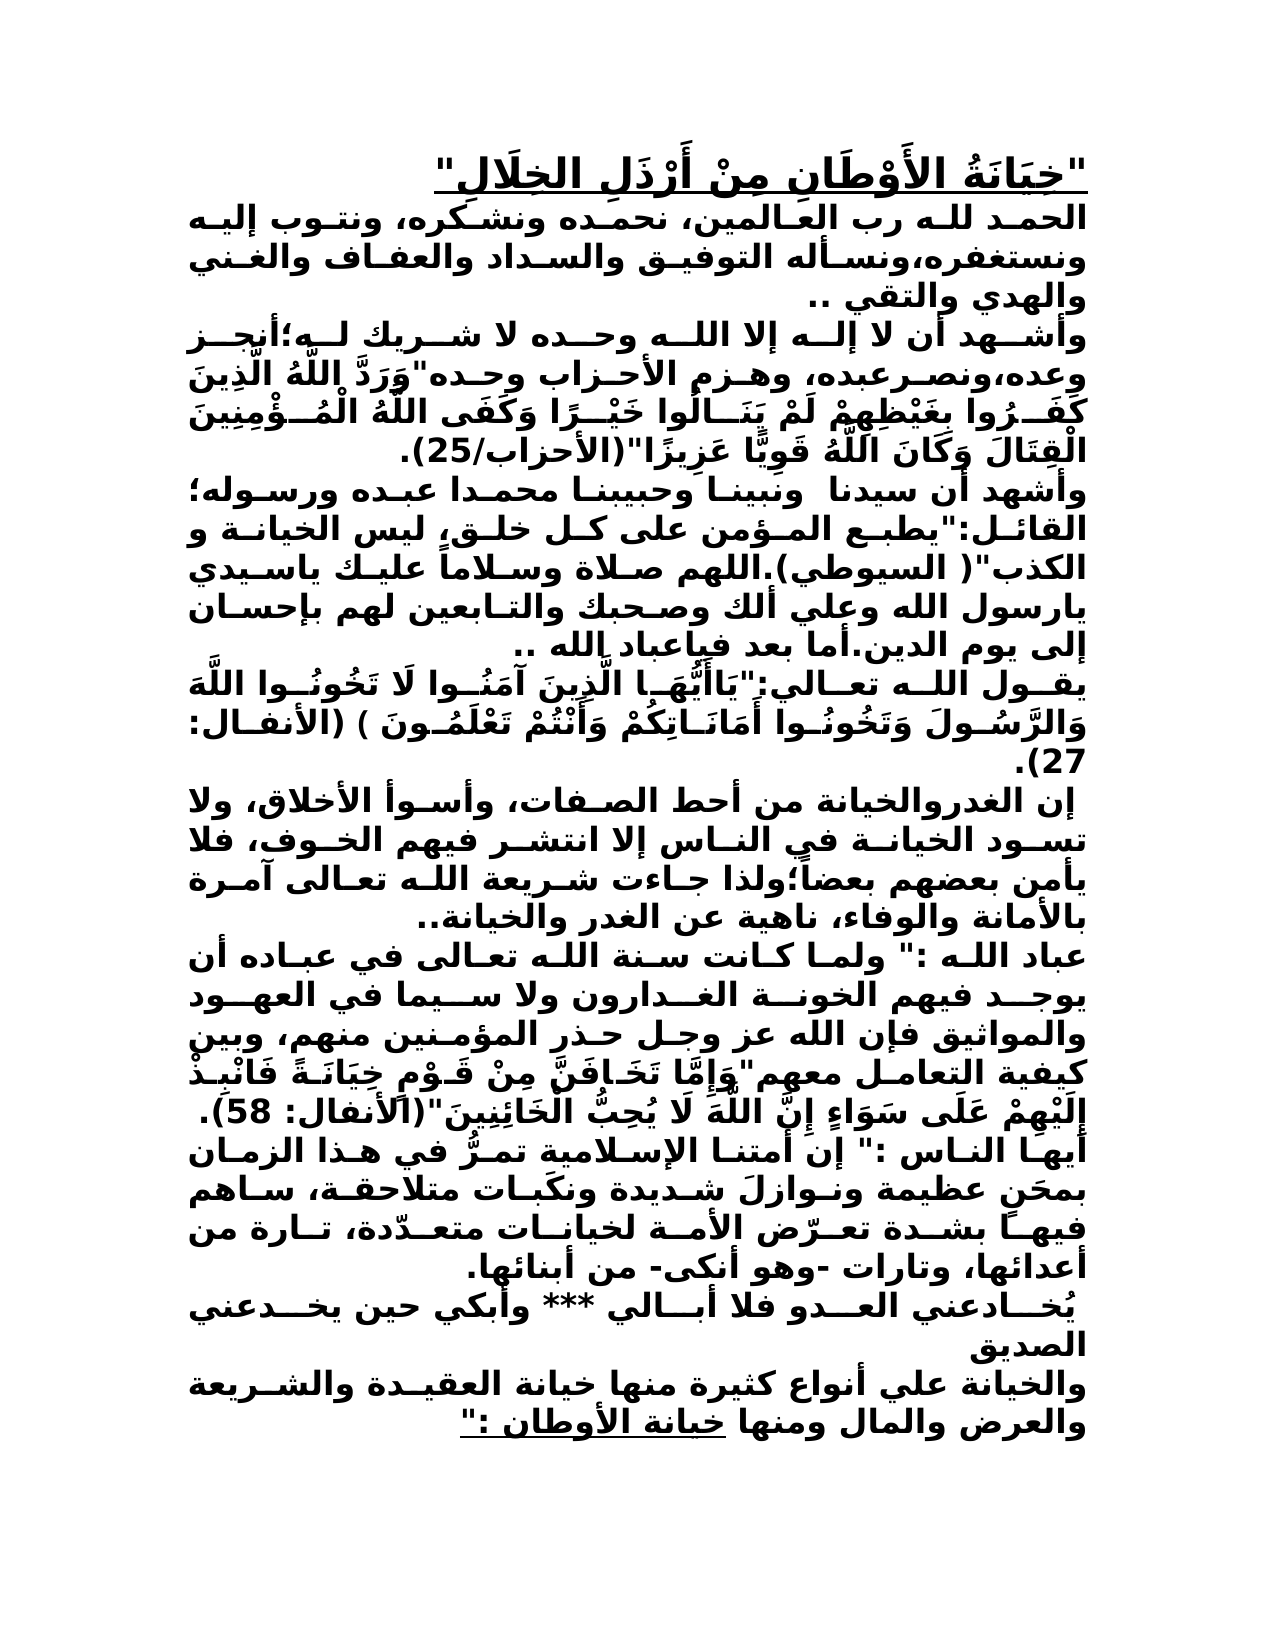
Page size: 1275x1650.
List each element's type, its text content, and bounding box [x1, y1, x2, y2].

text وأشهد أن سيدنا ونبينا وحبيبنا محمدا عبده ورسوله؛القائل:"يطبع المؤمن على كل خلق، ليس الخيانة و الكذب"( السيوطي).اللهم صلاة وسلاماً عليك ياسيدي يارسول الله وعلي ألك وصحبك والتابعين لهم بإحسان إلى يوم الدين.أما بعد فياعباد الله .. [187, 471, 1087, 665]
text "خِيَانَةُ الأَوْطَانِ مِنْ أَرْذَلِ الخِلَالِ" [187, 150, 1087, 198]
text والخيانة علي أنواع كثيرة منها خيانة العقيدة والشريعة والعرض والمال ومنها خيانة الأوطان :" [187, 1364, 1087, 1442]
text يُخادعني العدو فلا أبالي *** وأبكي حين يخدعني الصديق [187, 1286, 1087, 1364]
text إن الغدروالخيانة من أحط الصفات، وأسوأ الأخلاق، ولا تسود الخيانة في الناس إلا انتشر فيهم الخوف، فلا يأمن بعضهم بعضاً؛ولذا جاءت شريعة الله تعالى آمرة بالأمانة والوفاء، ناهية عن الغدر والخيانة.. [187, 781, 1087, 937]
text الحمد لله رب العالمين، نحمده ونشكره، ونتوب إليه ونستغفره،ونسأله التوفيق والسداد والعفاف والغني والهدي والتقي .. [187, 198, 1087, 315]
text وأشهد أن لا إله إلا الله وحده لا شريك له؛أنجز وعده،ونصرعبده، وهزم الأحزاب وحده"وَرَدَّ اللَّهُ الَّذِينَ كَفَرُوا بِغَيْظِهِمْ لَمْ يَنَالُوا خَيْرًا وَكَفَى اللَّهُ الْمُؤْمِنِينَ الْقِتَالَ وَكَانَ اللَّهُ قَوِيًّا عَزِيزًا"(الأحزاب/25). [187, 315, 1087, 471]
text أيها الناس :" إن أمتنا الإسلامية تمرُّ في هذا الزمان بمحَنٍ عظيمة ونوازلَ شديدة ونكَبات متلاحقة، ساهم فيها بشدة تعرّض الأمة لخيانات متعدّدة، تارة من أعدائها، وتارات -وهو أنكى- من أبنائها. [187, 1131, 1087, 1286]
text عباد الله :" ولما كانت سنة الله تعالى في عباده أن يوجد فيهم الخونة الغدارون ولا سيما في العهود والمواثيق فإن الله عز وجل حذر المؤمنين منهم، وبين كيفية التعامل معهم"وَإِمَّا تَخَافَنَّ مِنْ قَوْمٍ خِيَانَةً فَانْبِذْ إِلَيْهِمْ عَلَى سَوَاءٍ إِنَّ اللَّهَ لَا يُحِبُّ الْخَائِنِينَ"(الأنفال: 58). [187, 937, 1087, 1131]
text يقول الله تعالي:"يَاأَيُّهَا الَّذِينَ آمَنُوا لَا تَخُونُوا اللَّهَ وَالرَّسُولَ وَتَخُونُوا أَمَانَاتِكُمْ وَأَنْتُمْ تَعْلَمُونَ ﴾ (الأنفال: 27). [187, 665, 1087, 781]
